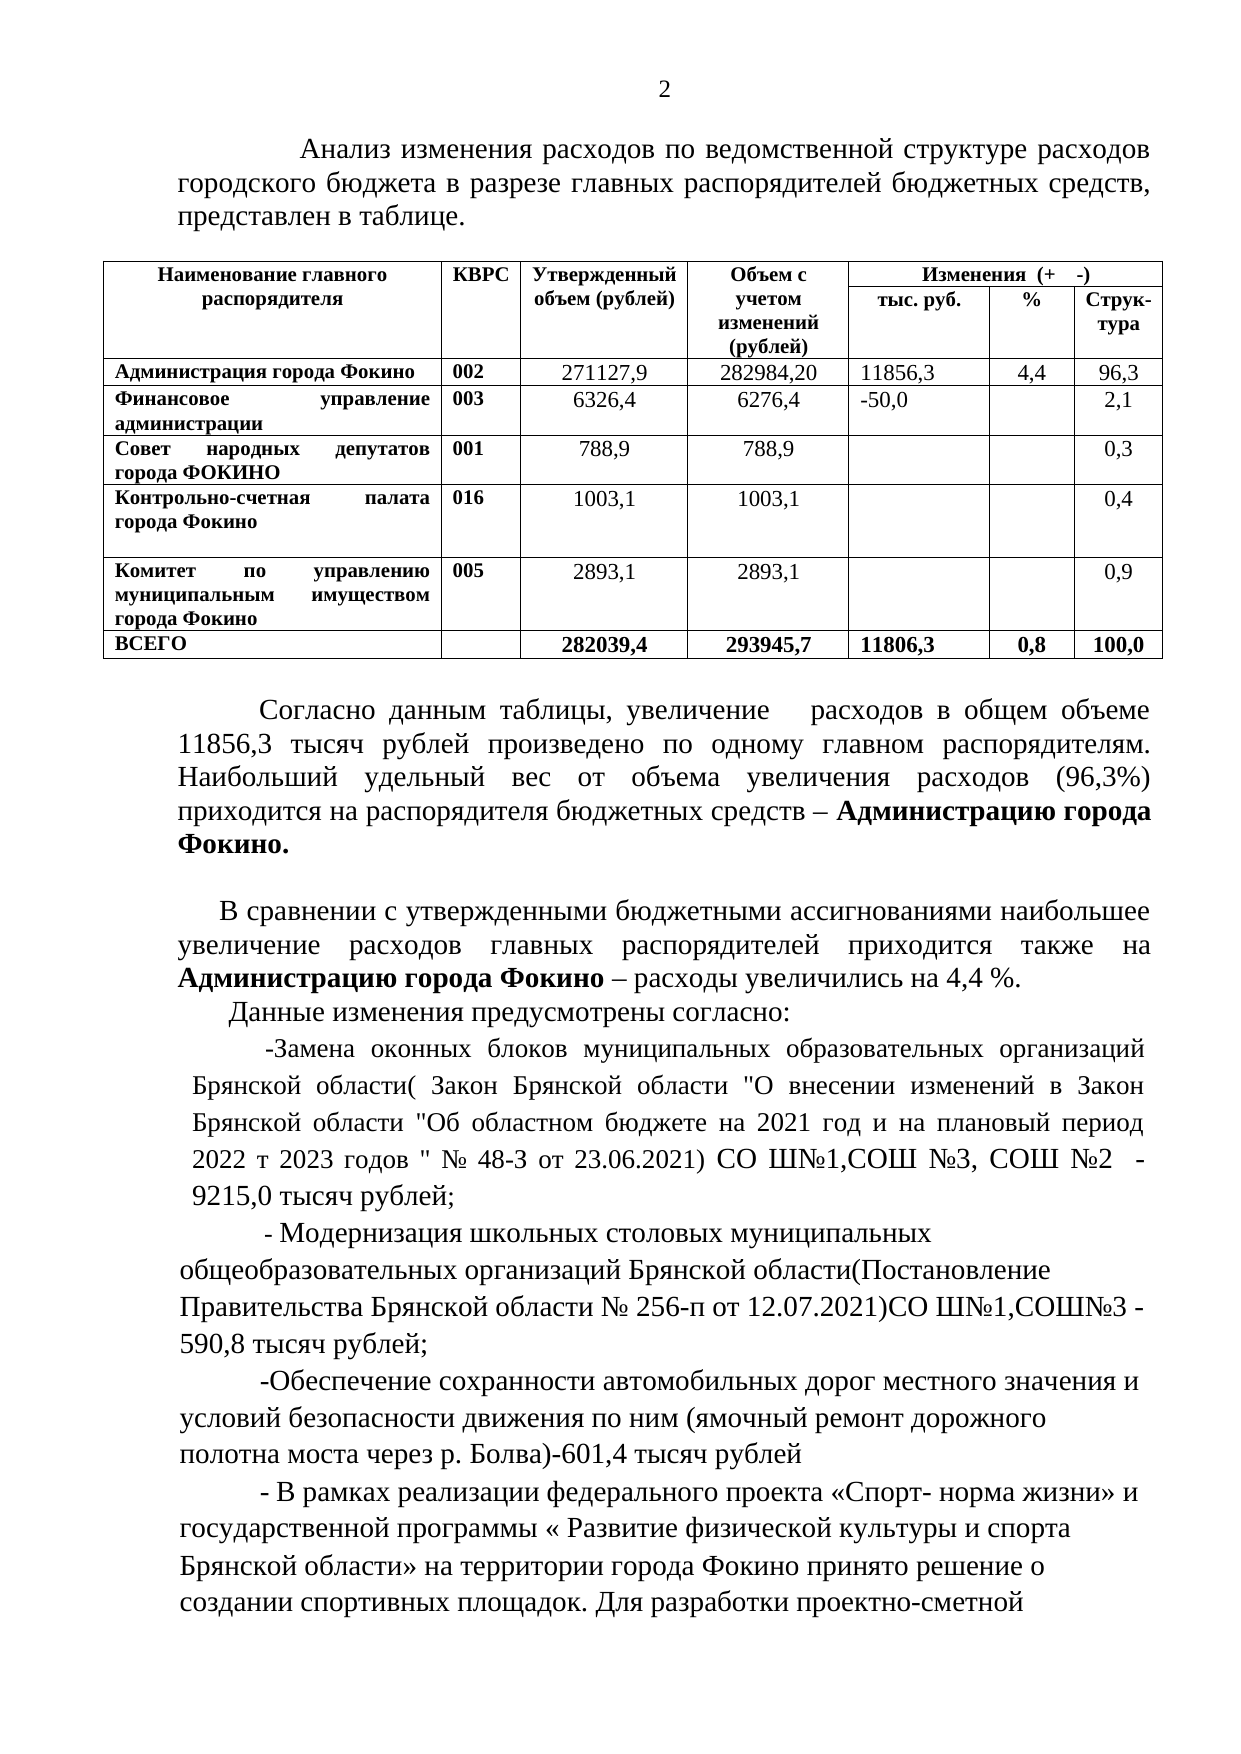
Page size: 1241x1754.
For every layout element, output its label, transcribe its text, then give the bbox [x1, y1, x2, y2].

table_cell [442, 631, 520, 658]
table_cell 1003,1 [521, 485, 687, 557]
table_cell 788,9 [688, 436, 848, 484]
table_cell Администрация города Фокино [104, 359, 441, 385]
table_cell 4,4 [990, 359, 1074, 385]
table_cell 003 [442, 386, 520, 434]
table_cell 788,9 [521, 436, 687, 484]
table_header Утвержденный объем (рублей) [521, 262, 687, 358]
table_cell 282984,20 [688, 359, 848, 385]
table_cell [990, 386, 1074, 434]
table_cell [849, 485, 989, 557]
table_cell тыс. руб. [849, 287, 989, 358]
table_cell 6326,4 [521, 386, 687, 434]
text Анализ изменения расходов по ведомственной структуре расходов городского бюджета в разрезе главных распорядителей бюджетных средств, представлен в таблице. [177, 131, 1152, 232]
text -Замена оконных блоков муниципальных образовательных организаций Брянской области( Закон Брянской области "О внесении изменений в Закон Брянской области "Об областном бюджете на 2021 год и на плановый период 2022 т 2023 годов " № 48-З от 23.06.2021) СО Ш№1,СОШ №3, СОШ №2 -9215,0 тысяч рублей; [192, 1028, 1145, 1212]
table_header Наименование главного распорядителя [104, 262, 441, 358]
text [179, 1471, 1149, 1619]
table_cell 1003,1 [688, 485, 848, 557]
table_cell 6276,4 [688, 386, 848, 434]
table_cell 96,3 [1075, 359, 1162, 385]
text Данные изменения предусмотрены согласно: [177, 994, 1152, 1028]
text - Модернизация школьных столовых муниципальных общеобразовательных организаций Брянской области(Постановление Правительства Брянской области № 256-п от 12.07.2021)СО Ш№1,СОШ№3 -590,8 тысяч рублей; [179, 1212, 1149, 1360]
table_header КВРС [442, 262, 520, 358]
table_cell 293945,7 [688, 631, 848, 658]
table_cell 282039,4 [521, 631, 687, 658]
table_cell [849, 436, 989, 484]
table_cell % [990, 287, 1074, 358]
table_cell 2,1 [1075, 386, 1162, 434]
table_cell Совет народных депутатов города ФОКИНО [104, 436, 441, 484]
text В сравнении с утвержденными бюджетными ассигнованиями наибольшее увеличение расходов главных распорядителей приходится также на Администрацию города Фокино – расходы увеличились на 4,4 %. [177, 893, 1152, 994]
table_cell 11856,3 [849, 359, 989, 385]
table_cell 001 [442, 436, 520, 484]
table_cell Финансовое управление администрации [104, 386, 441, 434]
table_header Объем с учетом изменений (рублей) [688, 262, 848, 358]
table_cell 002 [442, 359, 520, 385]
table_cell 0,3 [1075, 436, 1162, 484]
table_cell ВСЕГО [104, 631, 441, 658]
table_cell 0,4 [1075, 485, 1162, 557]
table_cell 0,8 [990, 631, 1074, 658]
table_header Изменения (+ -) [849, 262, 1162, 286]
table_cell 100,0 [1075, 631, 1162, 658]
table_cell 11806,3 [849, 631, 989, 658]
table_cell 005 [442, 558, 520, 630]
table_cell 2893,1 [521, 558, 687, 630]
text Согласно данным таблицы, увеличение расходов в общем объеме 11856,3 тысяч рублей произведено по одному главном распорядителям. Наибольший удельный вес от объема увеличения расходов (96,3%) приходится на распорядителя бюджетных средств – Администрацию города Фокино. [177, 692, 1152, 860]
table_cell [990, 436, 1074, 484]
table_cell 016 [442, 485, 520, 557]
text -Обеспечение сохранности автомобильных дорог местного значения и условий безопасности движения по ним (ямочный ремонт дорожного полотна моста через р. Болва)-601,4 тысяч рублей [179, 1360, 1149, 1471]
table_cell Комитет по управлению муниципальным имуществом города Фокино [104, 558, 441, 630]
table_cell 2893,1 [688, 558, 848, 630]
table_cell Струк- тура [1075, 287, 1162, 358]
table_cell Контрольно-счетная палата города Фокино [104, 485, 441, 557]
table_cell 0,9 [1075, 558, 1162, 630]
table_cell -50,0 [849, 386, 989, 434]
table_cell [990, 558, 1074, 630]
table_cell [990, 485, 1074, 557]
table_cell 271127,9 [521, 359, 687, 385]
table_cell [849, 558, 989, 630]
